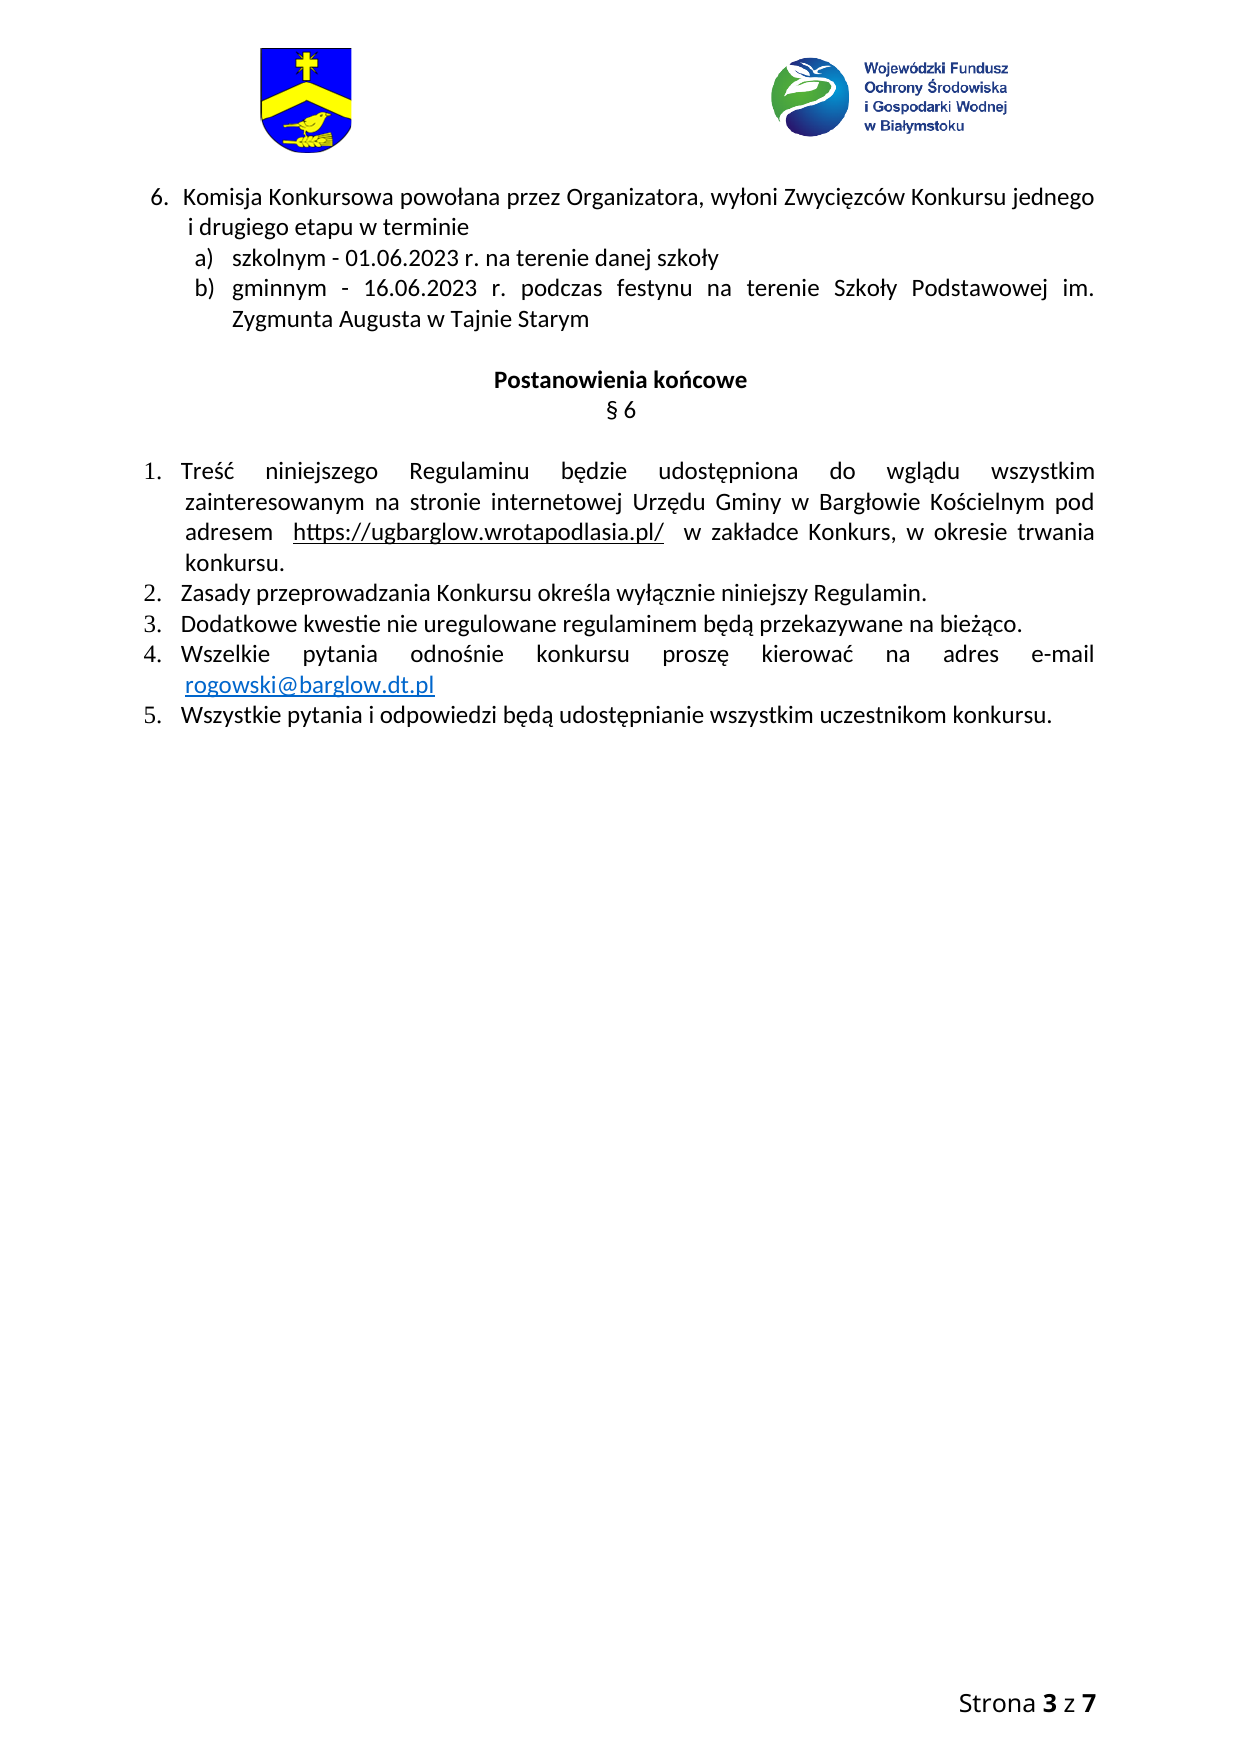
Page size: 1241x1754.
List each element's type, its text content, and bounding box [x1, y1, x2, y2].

picture [260, 48, 352, 153]
list gminnym - 16.06.2023 r. podczas festynu na terenie Szkoły Podstawowej im. Zygmunta Augusta w Tajnie Starym [194, 272, 1096, 333]
picture [771, 46, 1008, 150]
list Zasady przeprowadzania Konkursu określa wyłącznie niniejszy Regulamin. [143, 577, 1096, 608]
list Treść niniejszego Regulaminu będzie udostępniona do wglądu wszystkim zainteresowanym na stronie internetowej Urzędu Gminy w Bargłowie Kościelnym pod adresem https://ugbarglow.wrotapodlasia.pl/ w zakładce Konkurs, w okresie trwania konkursu. [143, 455, 1096, 577]
list szkolnym - 01.06.2023 r. na terenie danej szkoły [194, 242, 1096, 272]
text Postanowienia końcowe §6 [145, 364, 1096, 425]
list Komisja Konkursowa powołana przez Organizatora, wyłoni Zwycięzców Konkursu jednego i drugiego etapu w terminie [150, 181, 1096, 242]
list Dodatkowe kwestie nie uregulowane regulaminem będą przekazywane na bieżąco. [143, 608, 1096, 638]
list Wszelkie pytania odnośnie konkursu proszę kierować na adres e-mail rogowski@barglow.dt.pl [143, 638, 1096, 699]
list Wszystkie pytania i odpowiedzi będą udostępnianie wszystkim uczestnikom konkursu. [143, 699, 1096, 730]
